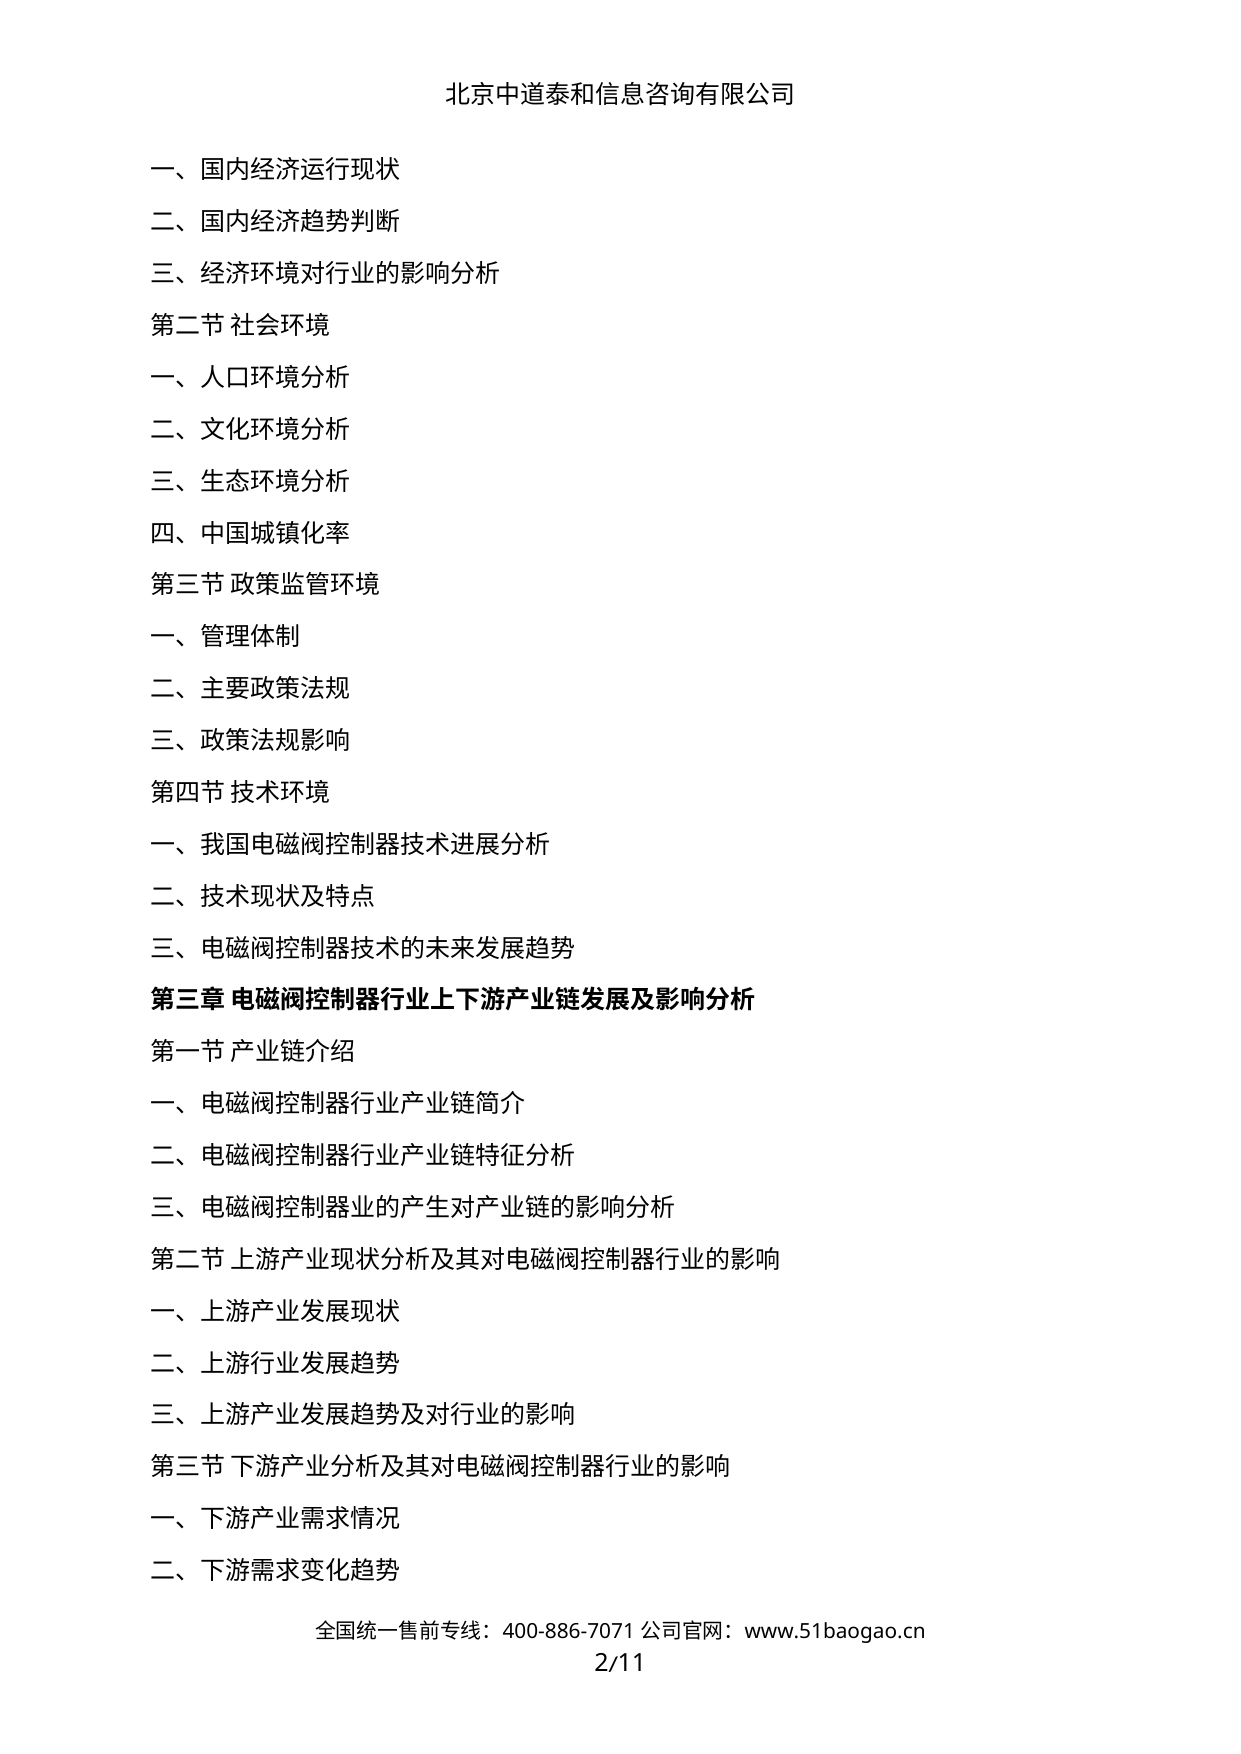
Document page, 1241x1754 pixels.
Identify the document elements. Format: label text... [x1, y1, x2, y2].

text 二、下游需求变化趋势 [150, 1551, 1090, 1587]
text 第三节 政策监管环境 [150, 565, 1090, 601]
text 三、上游产业发展趋势及对行业的影响 [150, 1395, 1090, 1431]
text 一、国内经济运行现状 [150, 150, 1090, 186]
text 二、技术现状及特点 [150, 876, 1090, 912]
text 第四节 技术环境 [150, 772, 1090, 809]
text 第三节 下游产业分析及其对电磁阀控制器行业的影响 [150, 1447, 1090, 1483]
text 第二节 社会环境 [150, 306, 1090, 342]
text 一、下游产业需求情况 [150, 1499, 1090, 1535]
text 二、电磁阀控制器行业产业链特征分析 [150, 1136, 1090, 1172]
text 二、文化环境分析 [150, 409, 1090, 446]
text 第二节 上游产业现状分析及其对电磁阀控制器行业的影响 [150, 1239, 1090, 1276]
text 四、中国城镇化率 [150, 513, 1090, 549]
text 一、管理体制 [150, 617, 1090, 653]
text 二、上游行业发展趋势 [150, 1343, 1090, 1379]
text 第三章 电磁阀控制器行业上下游产业链发展及影响分析 [150, 980, 1090, 1016]
text 第一节 产业链介绍 [150, 1032, 1090, 1068]
text 二、国内经济趋势判断 [150, 202, 1090, 238]
text 三、政策法规影响 [150, 721, 1090, 757]
text 三、电磁阀控制器技术的未来发展趋势 [150, 928, 1090, 964]
text 三、电磁阀控制器业的产生对产业链的影响分析 [150, 1187, 1090, 1224]
text 三、经济环境对行业的影响分析 [150, 254, 1090, 290]
text 一、我国电磁阀控制器技术进展分析 [150, 824, 1090, 861]
text 二、主要政策法规 [150, 669, 1090, 705]
text 三、生态环境分析 [150, 461, 1090, 497]
text 一、人口环境分析 [150, 357, 1090, 394]
text 一、电磁阀控制器行业产业链简介 [150, 1084, 1090, 1120]
text 一、上游产业发展现状 [150, 1291, 1090, 1327]
